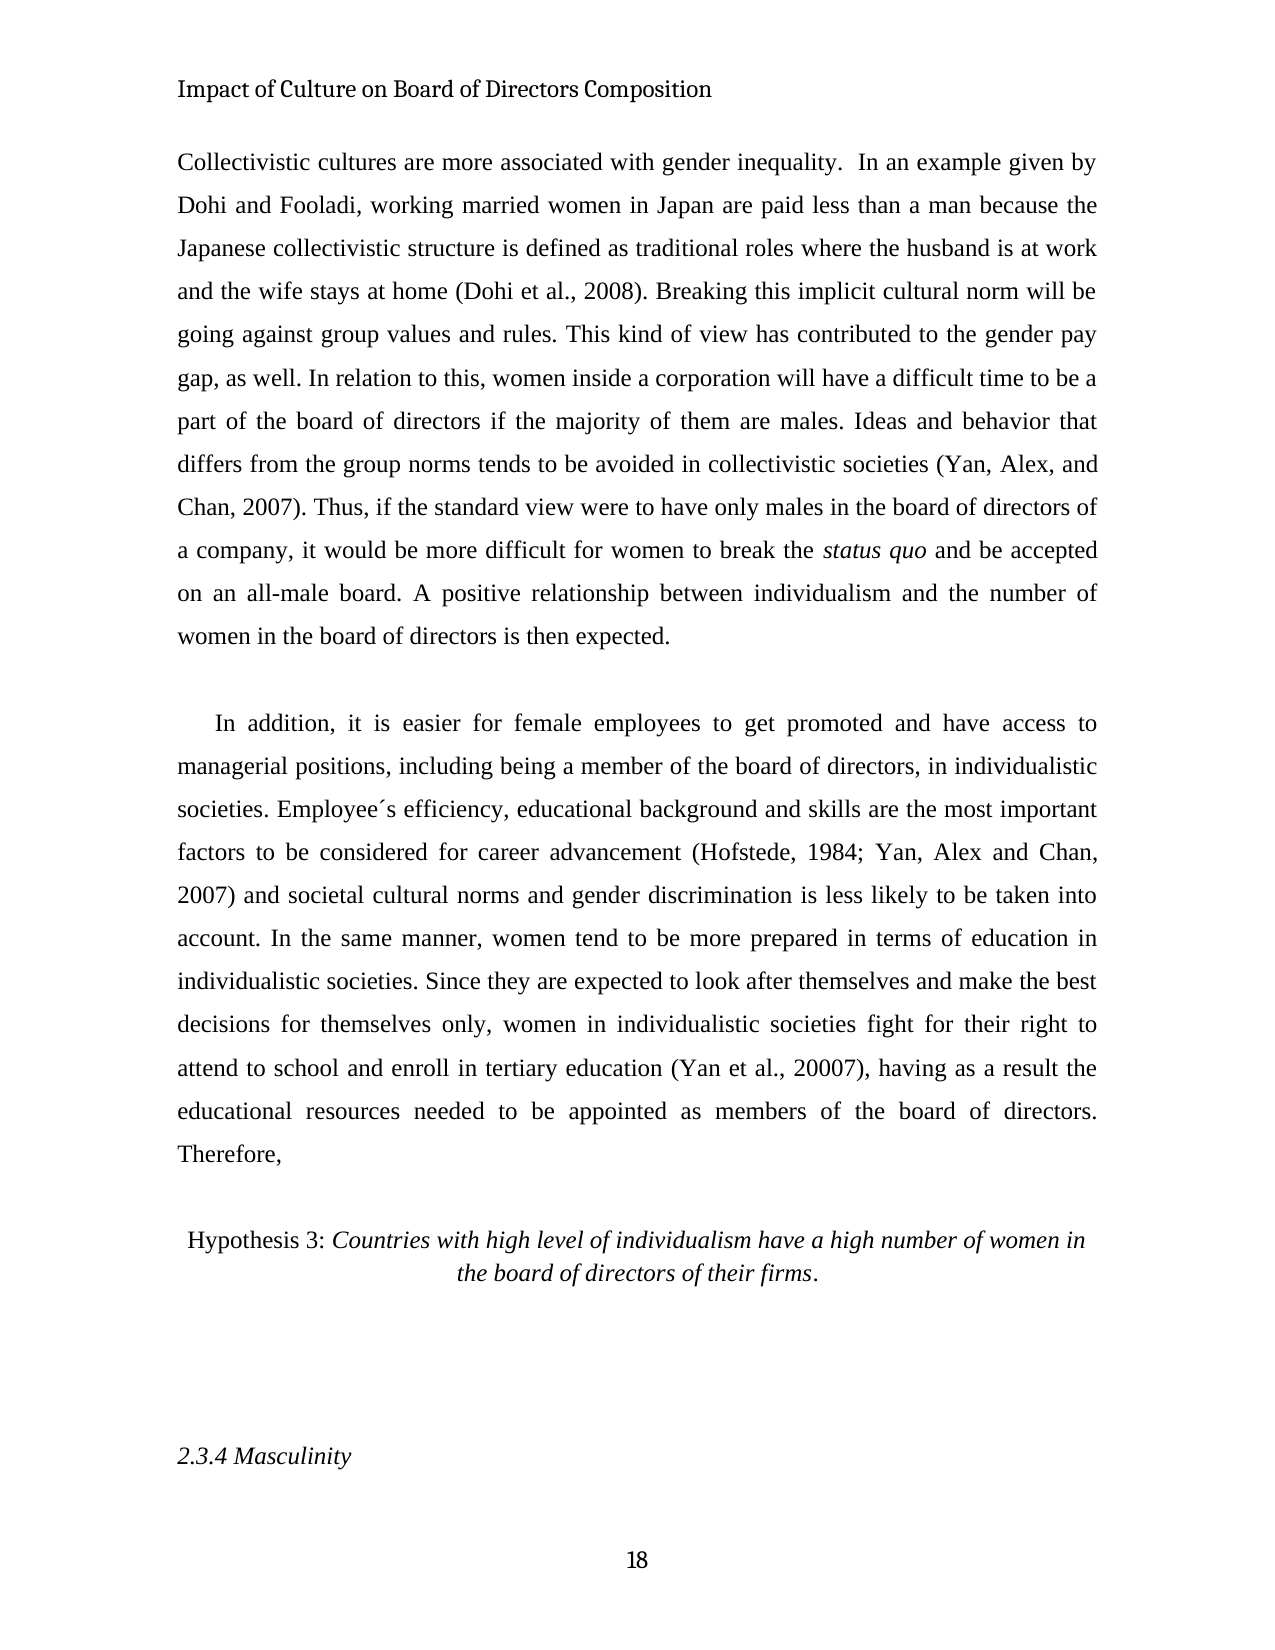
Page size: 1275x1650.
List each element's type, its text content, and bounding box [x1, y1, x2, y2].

subtitle 2.3.4 Masculinity [177, 1441, 1098, 1470]
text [177, 147, 1098, 650]
text Hypothesis 3: Countries with high level of individualism have a high number of women in the board of directors of their firms. [177, 1225, 1098, 1287]
text In addition, it is easier for female employees to get promoted and have access to managerial positions, including being a member of the board of directors, in individualistic societies. Employee´s efficiency, educational background and skills are the most important factors to be considered for career advancement (Hofstede, 1984; Yan, Alex and Chan, 2007) and societal cultural norms and gender discrimination is less likely to be taken into account. In the same manner, women tend to be more prepared in terms of education in individualistic societies. Since they are expected to look after themselves and make the best decisions for themselves only, women in individualistic societies fight for their right to attend to school and enroll in tertiary education (Yan et al., 20007), having as a result the educational resources needed to be appointed as members of the board of directors. Therefore, [177, 708, 1098, 1168]
